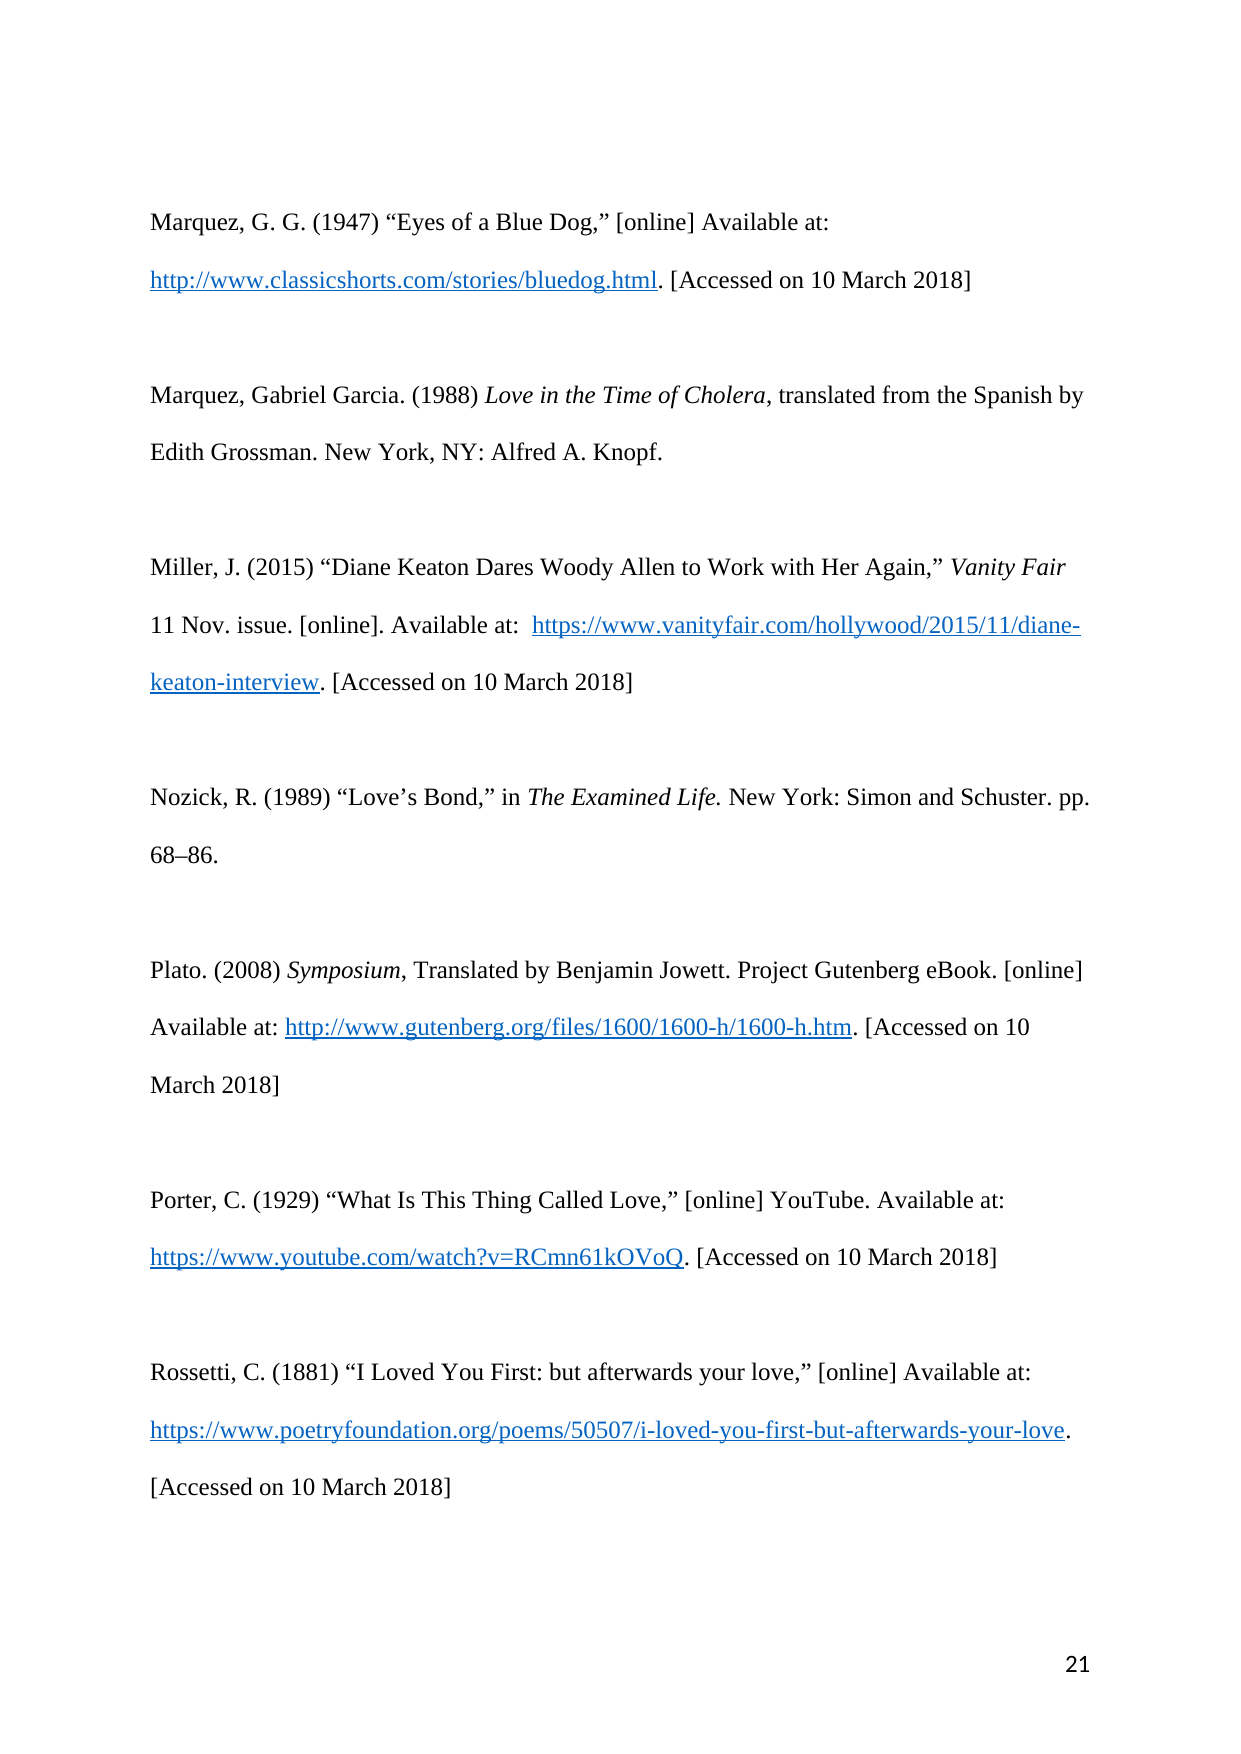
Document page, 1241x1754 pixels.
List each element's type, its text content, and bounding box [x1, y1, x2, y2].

text Porter, C. (1929) “What Is This Thing Called Love,” [online] YouTube. Available at: https://www.youtube.com/watch?v=RCmn61kOVoQ. [Accessed on 10 March 2018] [150, 1185, 1090, 1271]
text Miller, J. (2015) “Diane Keaton Dares Woody Allen to Work with Her Again,” Vanity Fair 11 Nov. issue. [online]. Available at: https://www.vanityfair.com/hollywood/2015/11/diane-keaton-interview. [Accessed on 10 March 2018] [150, 552, 1090, 696]
text Plato. (2008) Symposium, Translated by Benjamin Jowett. Project Gutenberg eBook. [online] Available at: http://www.gutenberg.org/files/1600/1600-h/1600-h.htm. [Accessed on 10 March 2018] [150, 955, 1090, 1099]
text Marquez, Gabriel Garcia. (1988) Love in the Time of Cholera, translated from the Spanish by Edith Grossman. New York, NY: Alfred A. Knopf. [150, 380, 1090, 466]
text Nozick, R. (1989) “Love’s Bond,” in The Examined Life. New York: Simon and Schuster. pp. 68–86. [150, 782, 1090, 869]
text Rossetti, C. (1881) “I Loved You First: but afterwards your love,” [online] Available at: https://www.poetryfoundation.org/poems/50507/i-loved-you-first-but-afterwards-your-love. [Accessed on 10 March 2018] [150, 1357, 1090, 1501]
text Marquez, G. G. (1947) “Eyes of a Blue Dog,” [online] Available at: http://www.classicshorts.com/stories/bluedog.html. [Accessed on 10 March 2018] [150, 207, 1090, 294]
